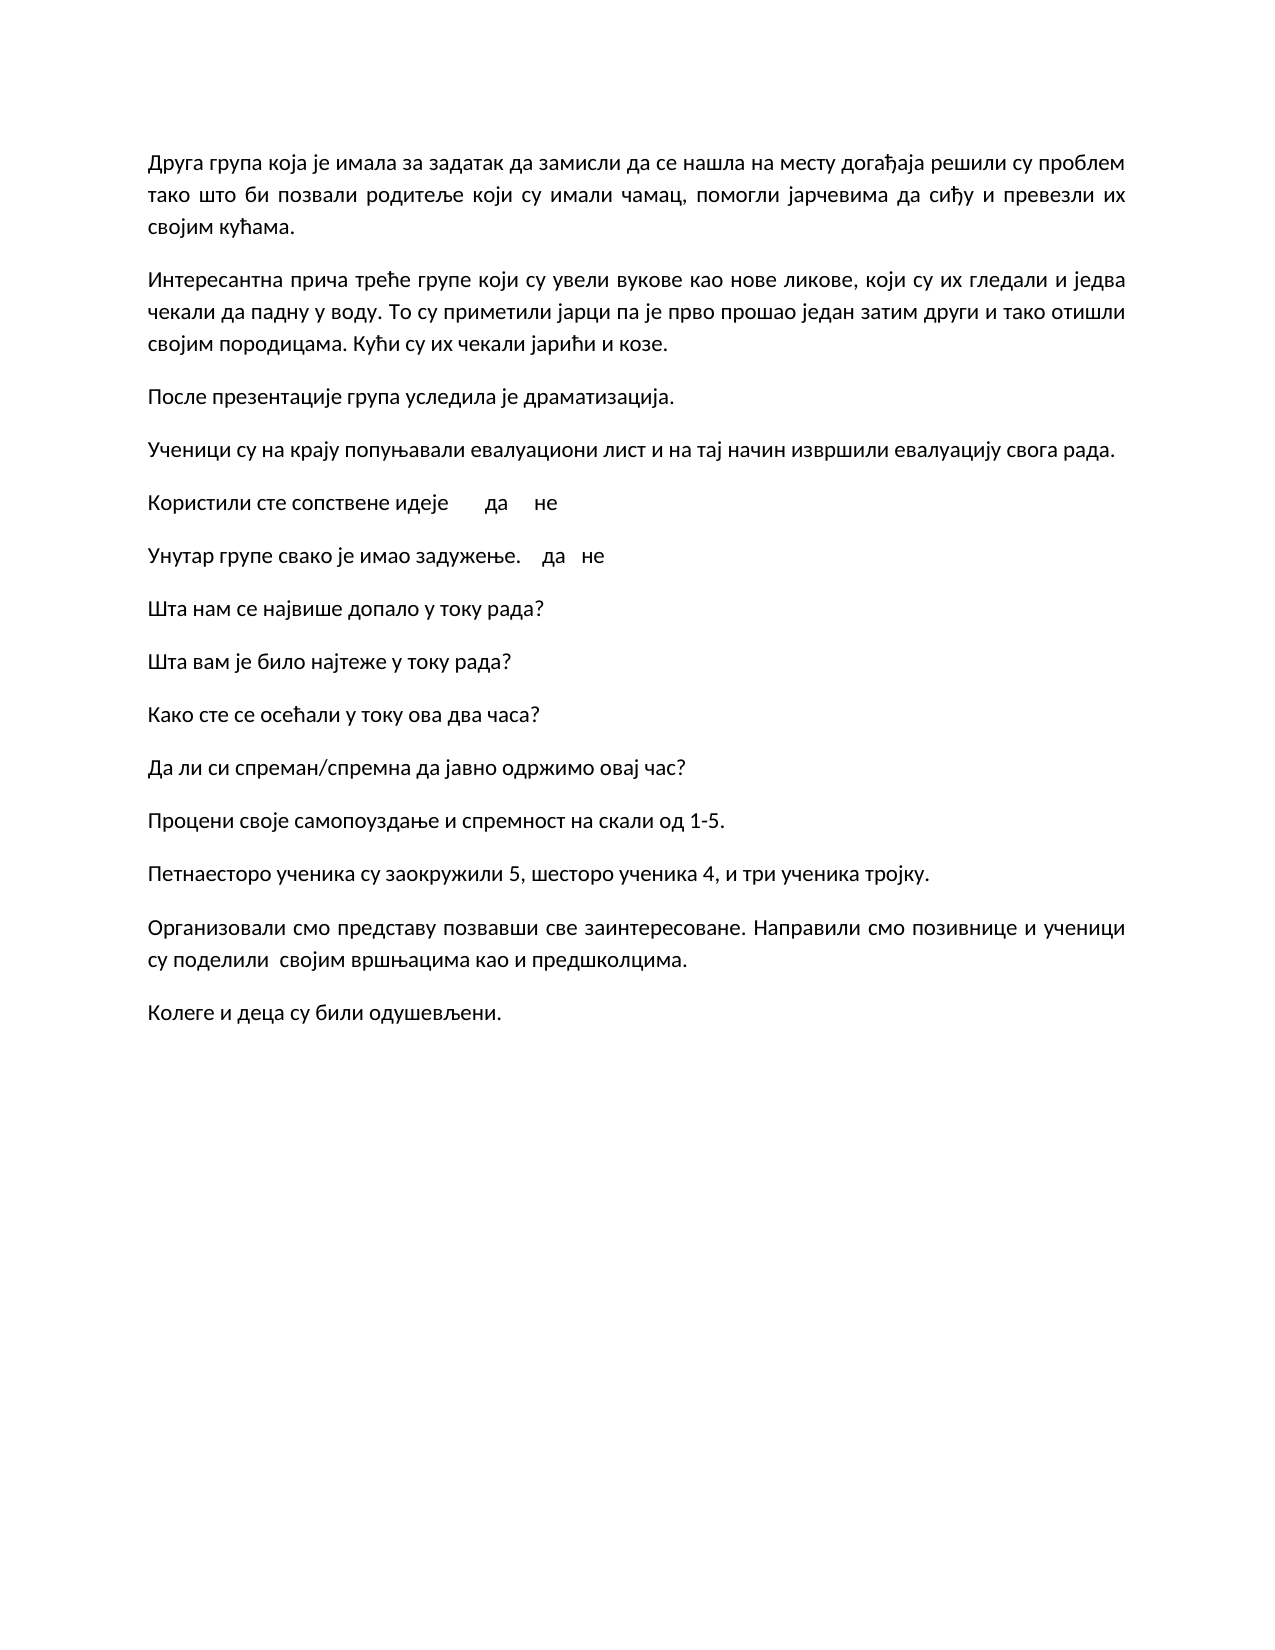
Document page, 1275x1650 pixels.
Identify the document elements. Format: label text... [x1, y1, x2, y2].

text Организовали смо представу позвавши све заинтересоване. Направили смо позивнице и ученици су поделили својим вршњацима као и предшколцима. [148, 913, 1127, 973]
text Користили сте сопствене идеје да не [148, 488, 1127, 516]
text Унутар групе свако је имао задужење. да не [148, 541, 1127, 569]
text Како сте се осећали у току ова два часа? [148, 701, 1127, 728]
text Шта нам се највише допало у току рада? [148, 594, 1127, 622]
text После презентације група уследила је драматизација. [148, 382, 1127, 410]
text Колеге и деца су били одушевљени. [148, 998, 1127, 1026]
text Процени своје самопоуздање и спремност на скали од 1-5. [148, 807, 1127, 834]
text Шта вам је било најтеже у току рада? [148, 647, 1127, 676]
text Интересантна прича треће групе који су увели вукове као нове ликове, који су их гледали и једва чекали да падну у воду. То су приметили јарци па је прво прошао један затим други и тако отишли својим породицама. Кући су их чекали јарићи и козе. [148, 265, 1127, 357]
text Ученици су на крају попуњавали евалуациони лист и на тај начин извршили евалуацију свога рада. [148, 435, 1127, 463]
text Петнаесторо ученика су заокружили 5, шесторо ученика 4, и три ученика тројку. [148, 859, 1127, 888]
text Да ли си спреман/спремна да јавно одржимо овај час? [148, 753, 1127, 782]
text Друга група која је имала за задатак да замисли да се нашла на месту догађаја решили су проблем тако што би позвали родитеље који су имали чамац, помогли јарчевима да сиђу и превезли их својим кућама. [148, 148, 1127, 240]
